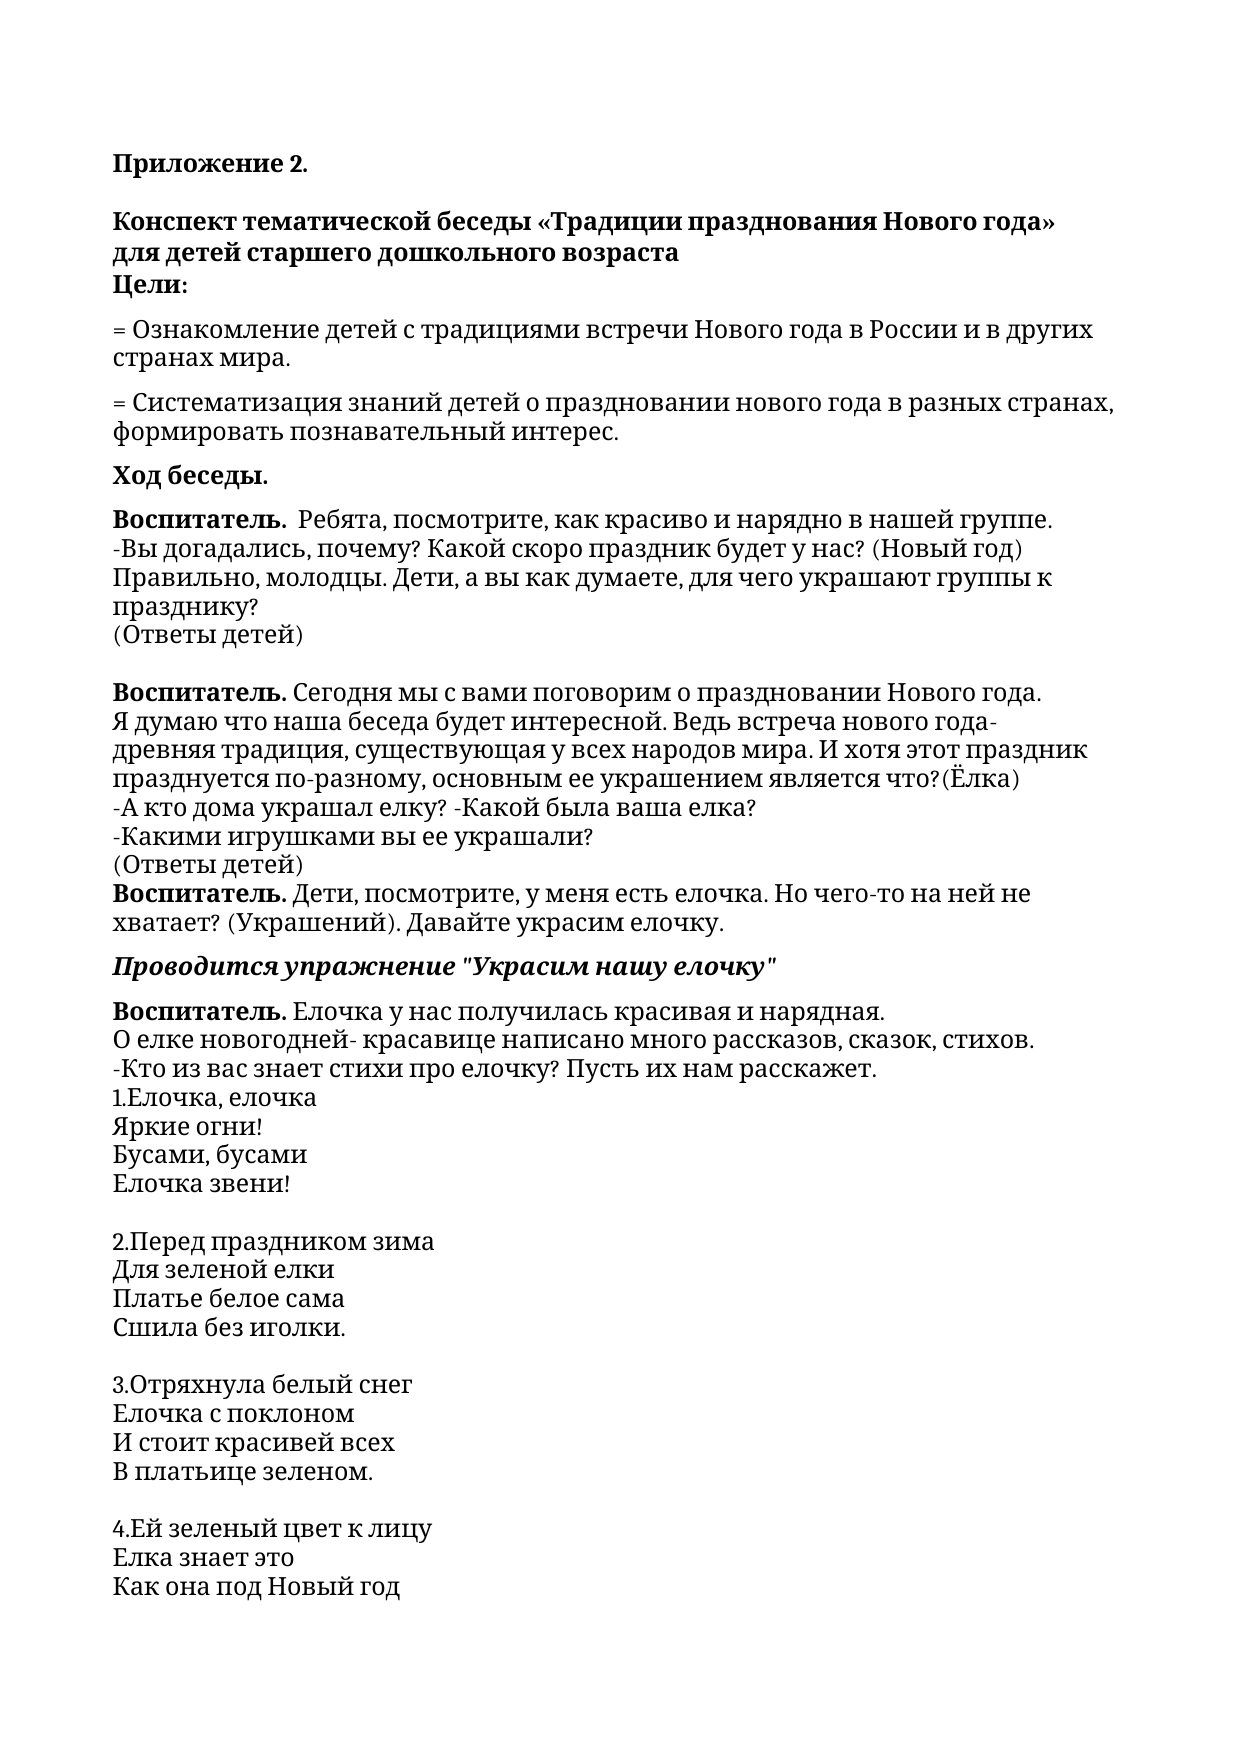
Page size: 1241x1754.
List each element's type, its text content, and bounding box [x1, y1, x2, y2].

text Приложение 2. [112, 150, 1128, 179]
subtitle для детей старшего дошкольного возраста [112, 239, 1128, 268]
text Проводится упражнение "Украсим нашу елочку" [112, 953, 1128, 982]
text Воспитатель. Ребята, посмотрите, как красиво и нарядно в нашей группе. -Вы догадались, почему? Какой скоро праздник будет у нас? (Новый год) Правильно, молодцы. Дети, а вы как думаете, для чего украшают группы к празднику? (Ответы детей) Воспитатель. Сегодня мы с вами поговорим о праздновании Нового года. Я думаю что наша беседа будет интересной. Ведь встреча нового года- древняя традиция, существующая у всех народов мира. И хотя этот праздник празднуется по-разному, основным ее украшением является что?(Ёлка) -А кто дома украшал елку? -Какой была ваша елка? -Какими игрушками вы ее украшали? (Ответы детей) Воспитатель. Дети, посмотрите, у меня есть елочка. Но чего-то на ней не хватает? (Украшений). Давайте украсим елочку. [112, 506, 1128, 937]
text Ход беседы. [112, 462, 1128, 491]
subtitle Конспект тематической беседы «Традиции празднования Нового года» [112, 207, 1128, 236]
text Цели: [112, 271, 1128, 300]
text = Ознакомление детей с традициями встречи Нового года в России и в других странах мира. [112, 316, 1128, 373]
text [112, 997, 1128, 1601]
text = Систематизация знаний детей о праздновании нового года в разных странах, формировать познавательный интерес. [112, 389, 1128, 446]
